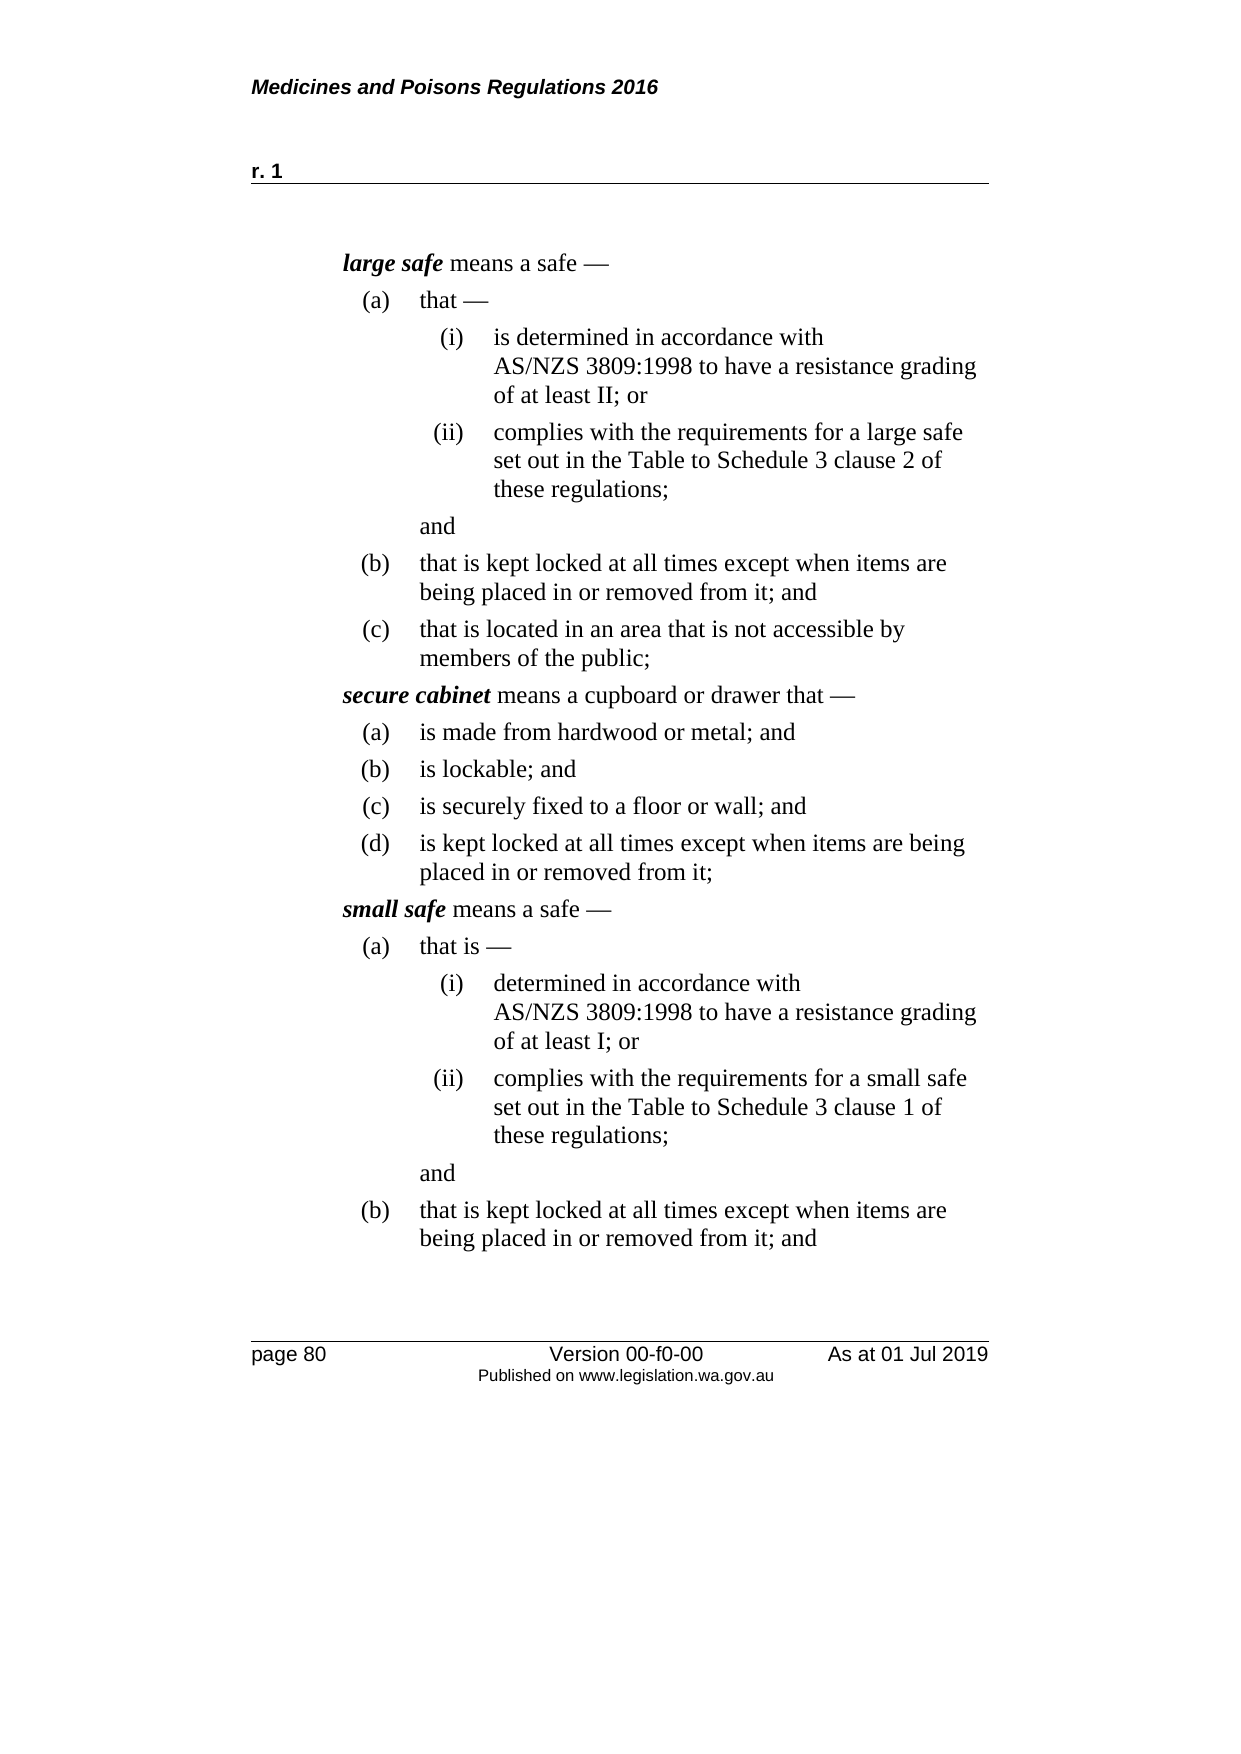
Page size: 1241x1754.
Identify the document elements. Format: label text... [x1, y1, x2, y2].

text (d) is kept locked at all times except when items are being placed in or removed from it; [251, 828, 989, 886]
text (b) that is kept locked at all times except when items are being placed in or removed from it; and [251, 548, 989, 606]
text (i) is determined in accordance with AS/NZS 3809:1998 to have a resistance grading of at least II; or [251, 322, 989, 408]
text (c) is securely fixed to a floor or wall; and [251, 791, 989, 820]
text (ii) complies with the requirements for a small safe set out in the Table to Schedule 3 clause 1 of these regulations; [251, 1063, 989, 1149]
text (b) is lockable; and [251, 754, 989, 783]
text (b) that is kept locked at all times except when items are being placed in or removed from it; and [251, 1195, 989, 1252]
text and [251, 511, 989, 540]
text (ii) complies with the requirements for a large safe set out in the Table to Schedule 3 clause 2 of these regulations; [251, 417, 989, 503]
text secure cabinet means a cupboard or drawer that — [251, 680, 989, 709]
text (a) that is — [251, 931, 989, 960]
text (c) that is located in an area that is not accessible by members of the public; [251, 614, 989, 672]
text (a) that — [251, 285, 989, 314]
text (a) is made from hardwood or metal; and [251, 717, 989, 746]
text and [251, 1158, 989, 1186]
text small safe means a safe — [251, 894, 989, 923]
text (i) determined in accordance with AS/NZS 3809:1998 to have a resistance grading of at least I; or [251, 968, 989, 1055]
text large safe means a safe — [251, 248, 989, 277]
